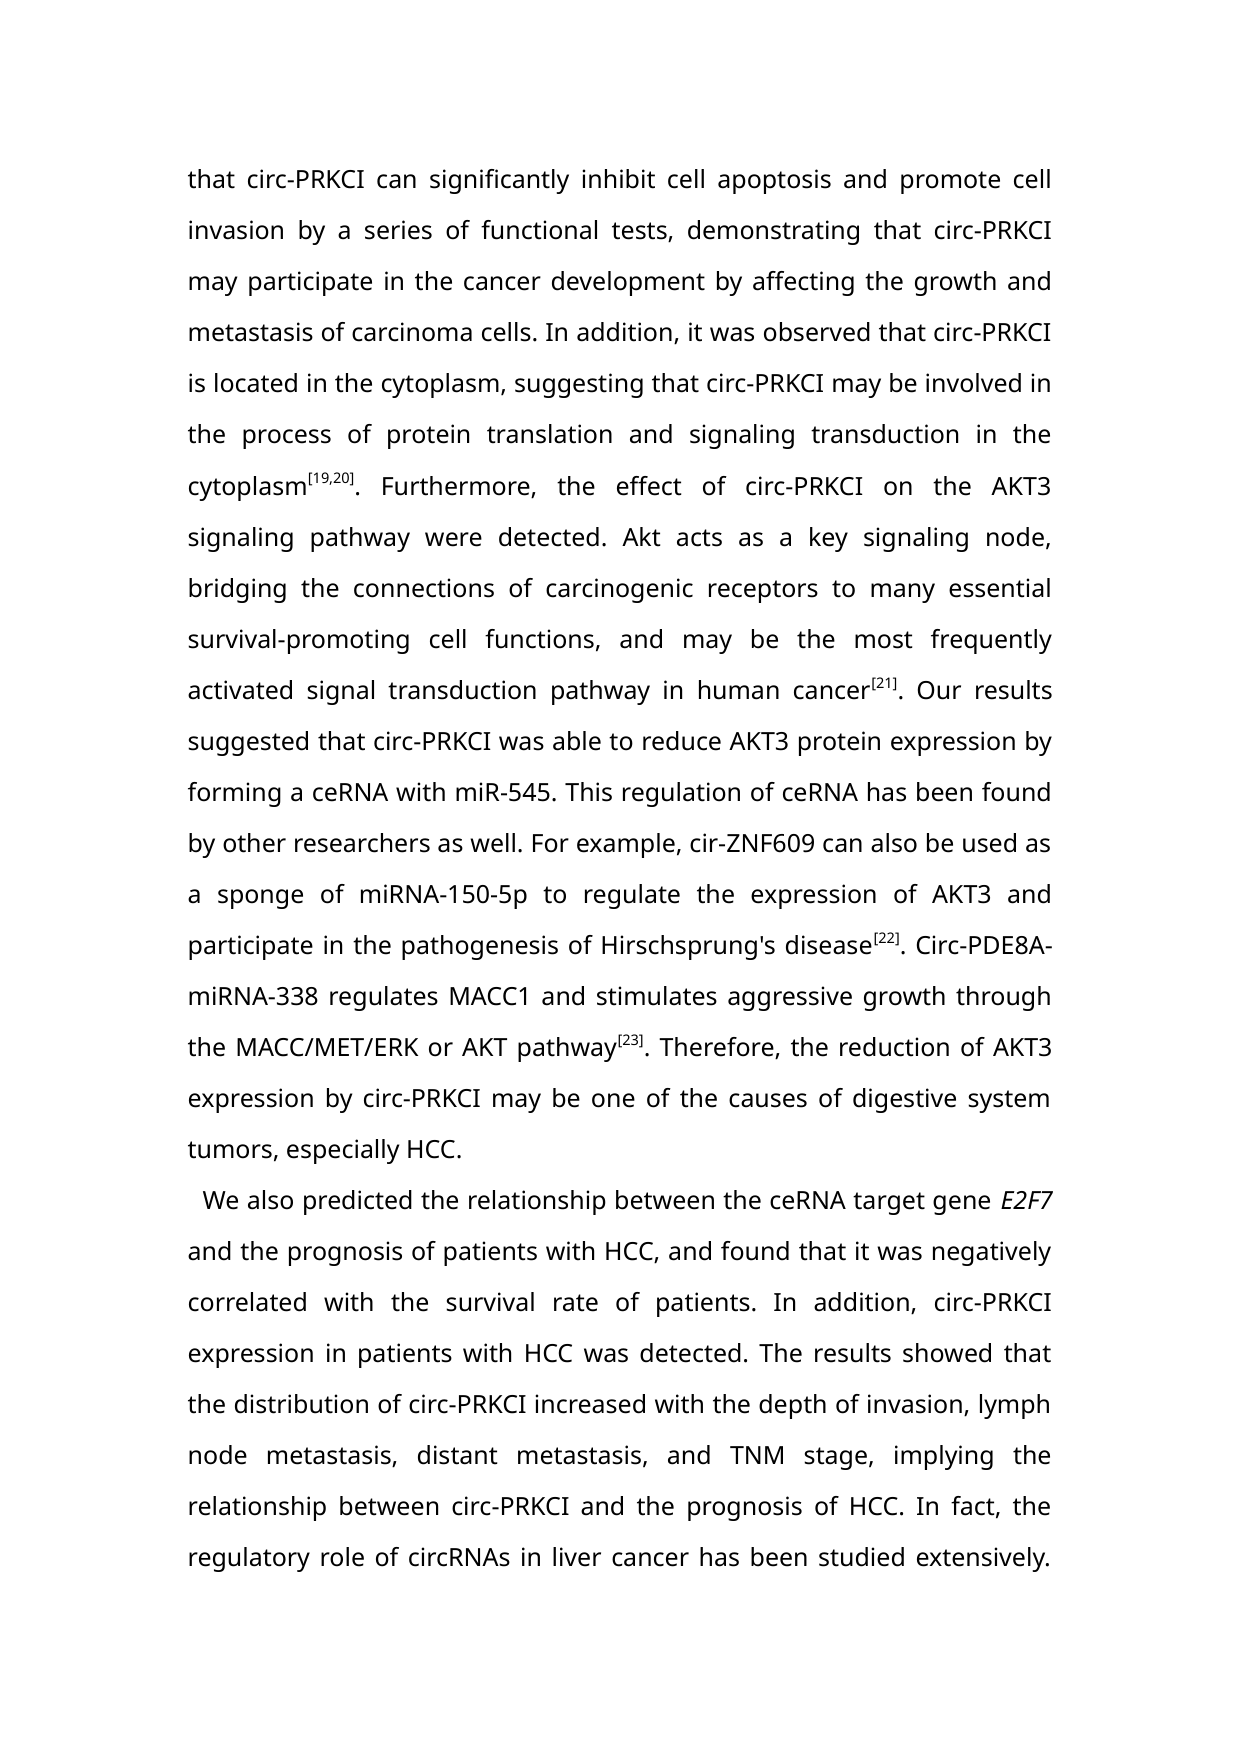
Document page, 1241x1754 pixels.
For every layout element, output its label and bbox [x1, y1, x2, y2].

text [187, 162, 1053, 1166]
text [187, 1183, 1053, 1574]
